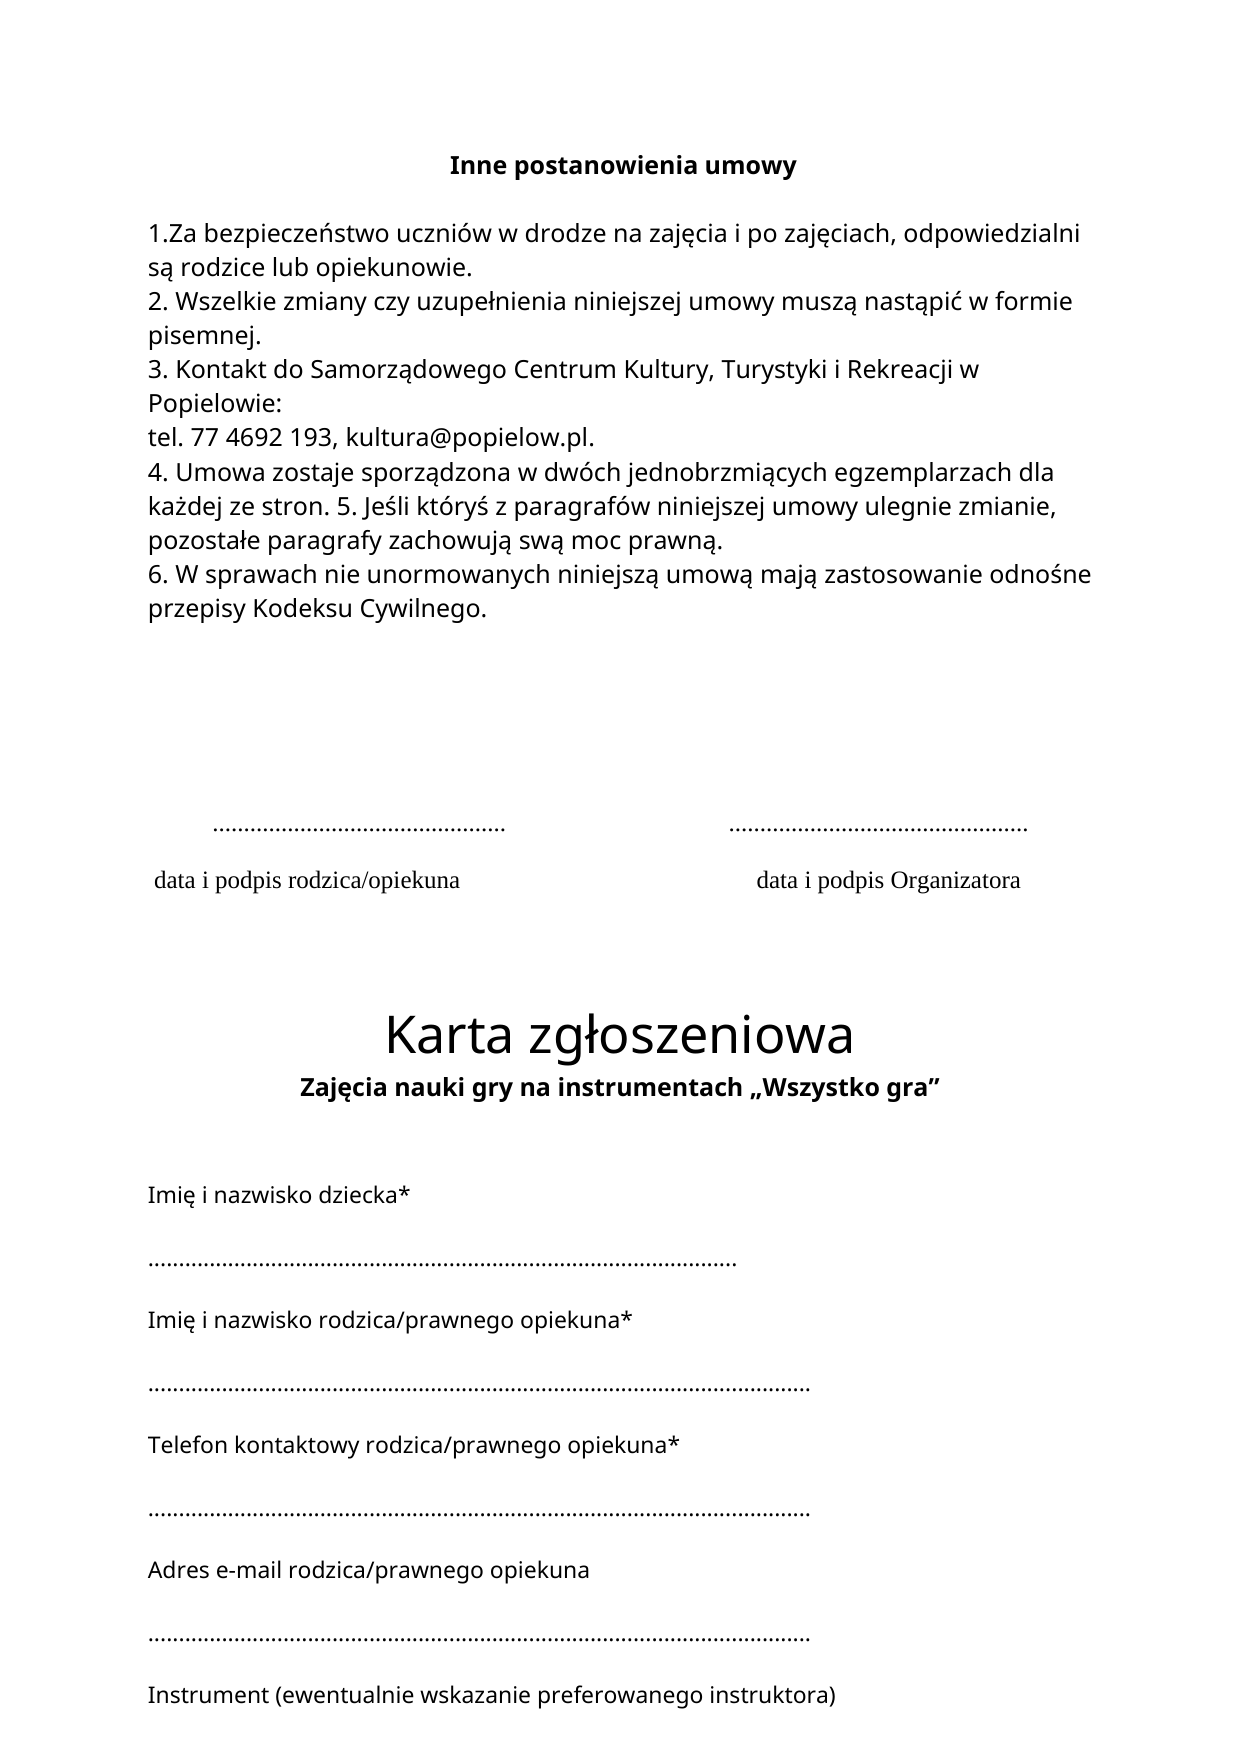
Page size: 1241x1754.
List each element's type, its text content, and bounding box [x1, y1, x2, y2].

text ................................................................................................ [148, 1242, 1093, 1273]
text Inne postanowienia umowy [148, 148, 1093, 182]
text Telefon kontaktowy rodzica/prawnego opiekuna* [148, 1429, 1093, 1461]
text 2. Wszelkie zmiany czy uzupełnienia niniejszej umowy muszą nastąpić w formie pisemnej. [148, 284, 1093, 352]
text Karta zgłoszeniowa [148, 998, 1093, 1069]
text 6. W sprawach nie unormowanych niniejszą umową mają zastosowanie odnośne przepisy Kodeksu Cywilnego. [148, 556, 1093, 624]
text ............................................................................................................ [148, 1617, 1093, 1648]
text 4. Umowa zostaje sporządzona w dwóch jednobrzmiących egzemplarzach dla każdej ze stron. 5. Jeśli któryś z paragrafów niniejszej umowy ulegnie zmianie, pozostałe paragrafy zachowują swą moc prawną. [148, 454, 1093, 556]
text ............................................... ................................................ [148, 808, 1093, 836]
text Imię i nazwisko rodzica/prawnego opiekuna* [148, 1304, 1093, 1336]
text Imię i nazwisko dziecka* [148, 1179, 1093, 1211]
text data i podpis rodzica/opiekuna data i podpis Organizatora [148, 865, 1093, 894]
text 3. Kontakt do Samorządowego Centrum Kultury, Turystyki i Rekreacji w Popielowie: [148, 352, 1093, 420]
text ............................................................................................................ [148, 1367, 1093, 1398]
text tel. 77 4692 193, kultura@popielow.pl. [148, 420, 1093, 454]
text ............................................................................................................ [148, 1492, 1093, 1523]
text Instrument (ewentualnie wskazanie preferowanego instruktora) [148, 1679, 1093, 1711]
text 1.Za bezpieczeństwo uczniów w drodze na zajęcia i po zajęciach, odpowiedzialni są rodzice lub opiekunowie. [148, 216, 1093, 284]
text Adres e-mail rodzica/prawnego opiekuna [148, 1554, 1093, 1586]
text Zajęcia nauki gry na instrumentach „Wszystko gra” [148, 1069, 1093, 1103]
